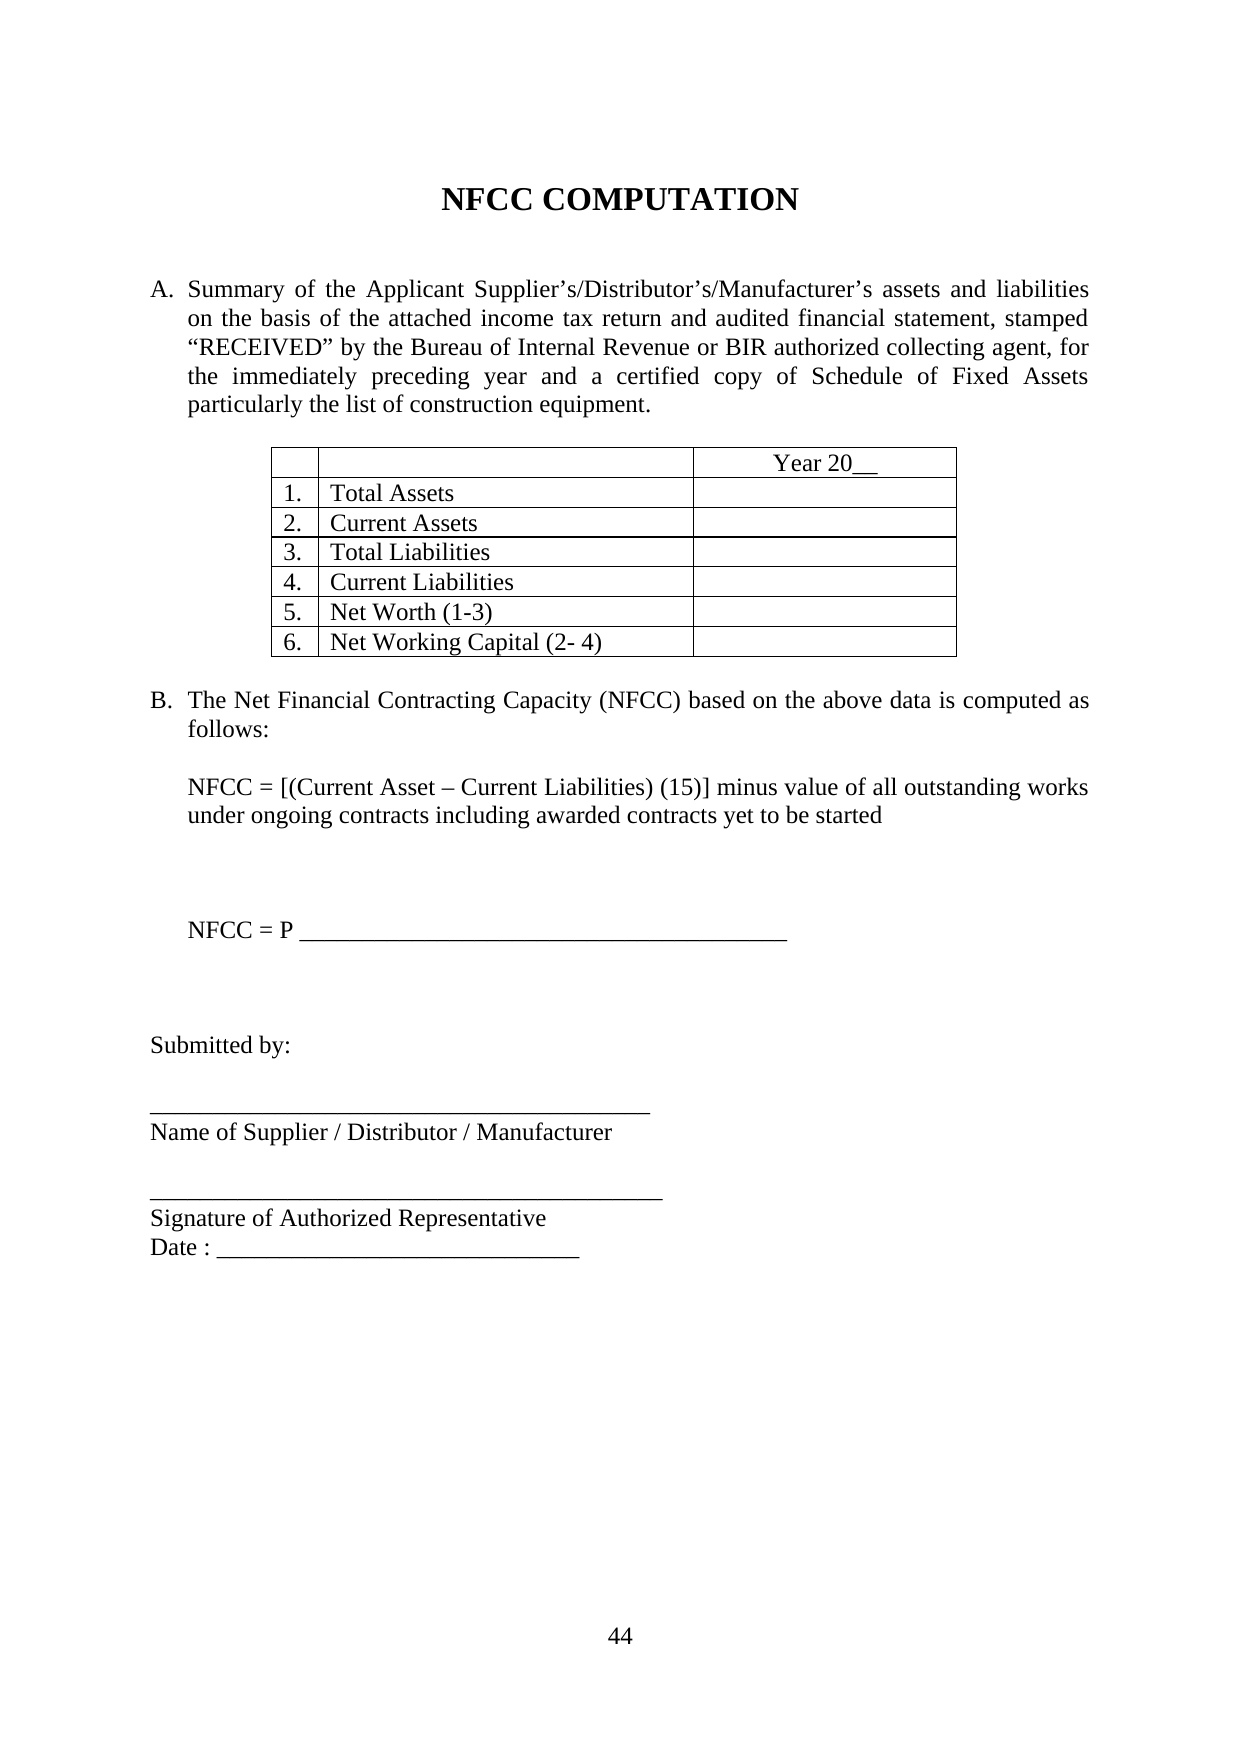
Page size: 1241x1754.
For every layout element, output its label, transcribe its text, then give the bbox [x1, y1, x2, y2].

table_cell 2. [272, 508, 318, 536]
table_cell Total Liabilities [319, 538, 693, 566]
table_header [272, 448, 318, 477]
list Summary of the Applicant Supplier’s/Distributor’s/Manufacturer’s assets and liabilities on the basis of the attached income tax return and audited financial statement, stamped “RECEIVED” by the Bureau of Internal Revenue or BIR authorized collecting agent, for the immediately preceding year and a certified copy of Schedule of Fixed Assets particularly the list of construction equipment. [150, 274, 1090, 418]
table_cell 3. [272, 538, 318, 566]
text Signature of Authorized Representative [150, 1203, 1090, 1232]
list The Net Financial Contracting Capacity (NFCC) based on the above data is computed as follows: [150, 685, 1090, 743]
table_cell [694, 538, 956, 566]
table_cell Current Assets [319, 508, 693, 536]
table_cell 5. [272, 597, 318, 626]
text Name of Supplier / Distributor / Manufacturer [150, 1117, 1090, 1145]
table_cell [694, 597, 956, 626]
table_cell [694, 478, 956, 507]
text NFCC = [(Current Asset – Current Liabilities) (15)] minus value of all outstanding works under ongoing contracts including awarded contracts yet to be started [187, 772, 1090, 829]
text NFCC = P _______________________________________ [187, 915, 1090, 944]
table_cell 1. [272, 478, 318, 507]
table_cell [694, 567, 956, 596]
table_cell Net Worth (1-3) [319, 597, 693, 626]
text NFCC COMPUTATION [150, 179, 1090, 217]
table_cell Net Working Capital (2- 4) [319, 627, 693, 656]
table_cell Total Assets [319, 478, 693, 507]
table_cell 4. [272, 567, 318, 596]
table_cell 6. [272, 627, 318, 656]
text Submitted by: [150, 1030, 1090, 1059]
table_cell [694, 627, 956, 656]
table_cell Current Liabilities [319, 567, 693, 596]
table_cell [694, 508, 956, 536]
table_header Year 20__ [694, 448, 956, 477]
table_header [319, 448, 693, 477]
text _________________________________________ [150, 1174, 1090, 1203]
text ________________________________________ [150, 1088, 1090, 1117]
text Date : _____________________________ [150, 1232, 1090, 1260]
